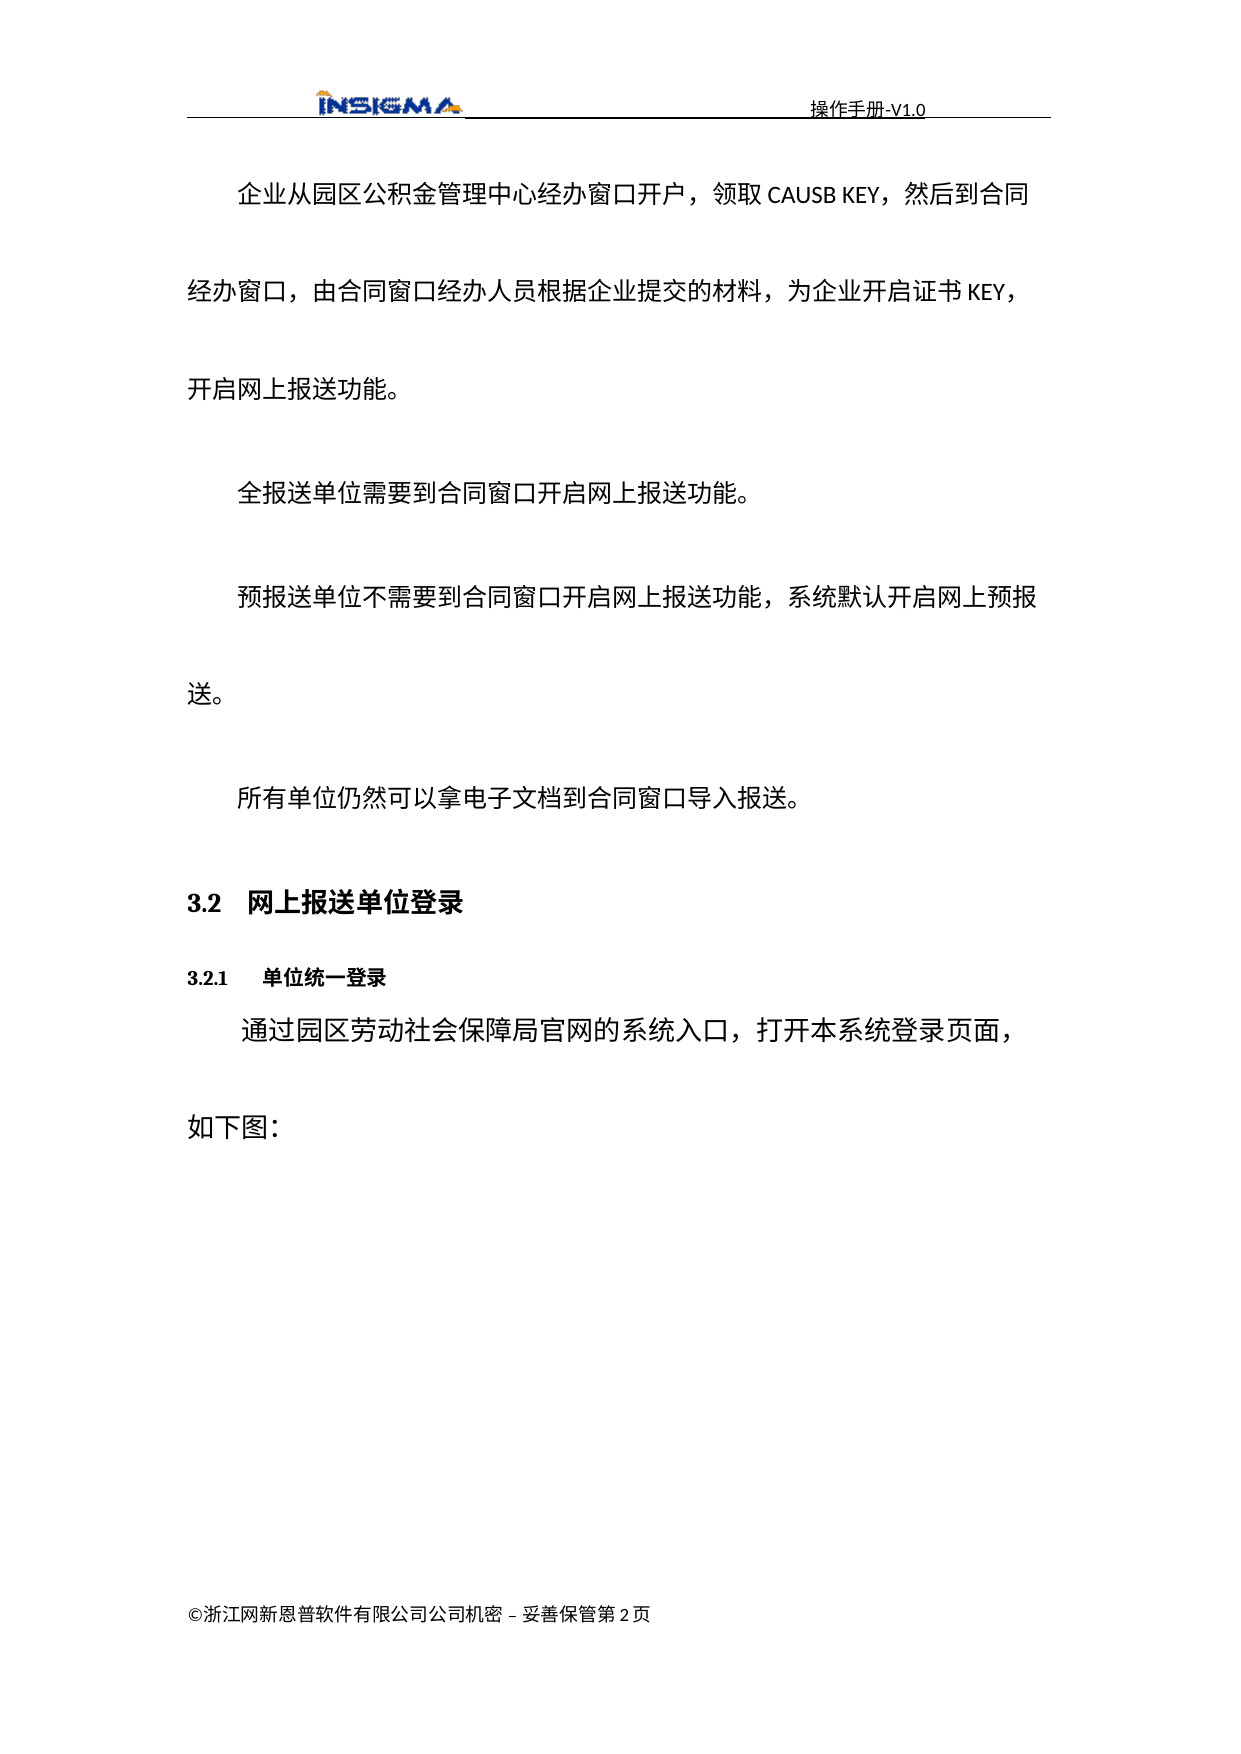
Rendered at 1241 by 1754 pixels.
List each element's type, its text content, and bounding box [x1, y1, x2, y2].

text 预报送单位不需要到合同窗口开启网上报送功能，系统默认开启网上预报送。 [187, 563, 1053, 725]
text 企业从园区公积金管理中心经办窗口开户，领取CAUSB KEY，然后到合同经办窗口，由合同窗口经办人员根据企业提交的材料，为企业开启证书KEY，开启网上报送功能。 [187, 160, 1053, 420]
text 通过园区劳动社会保障局官网的系统入口，打开本系统登录页面，如下图： [187, 996, 1053, 1158]
text 所有单位仍然可以拿电子文档到合同窗口导入报送。 [187, 764, 1053, 829]
subtitle 单位统一登录 [187, 960, 1053, 992]
picture [315, 88, 465, 117]
text 全报送单位需要到合同窗口开启网上报送功能。 [187, 459, 1053, 524]
subtitle 网上报送单位登录 [187, 868, 1053, 933]
